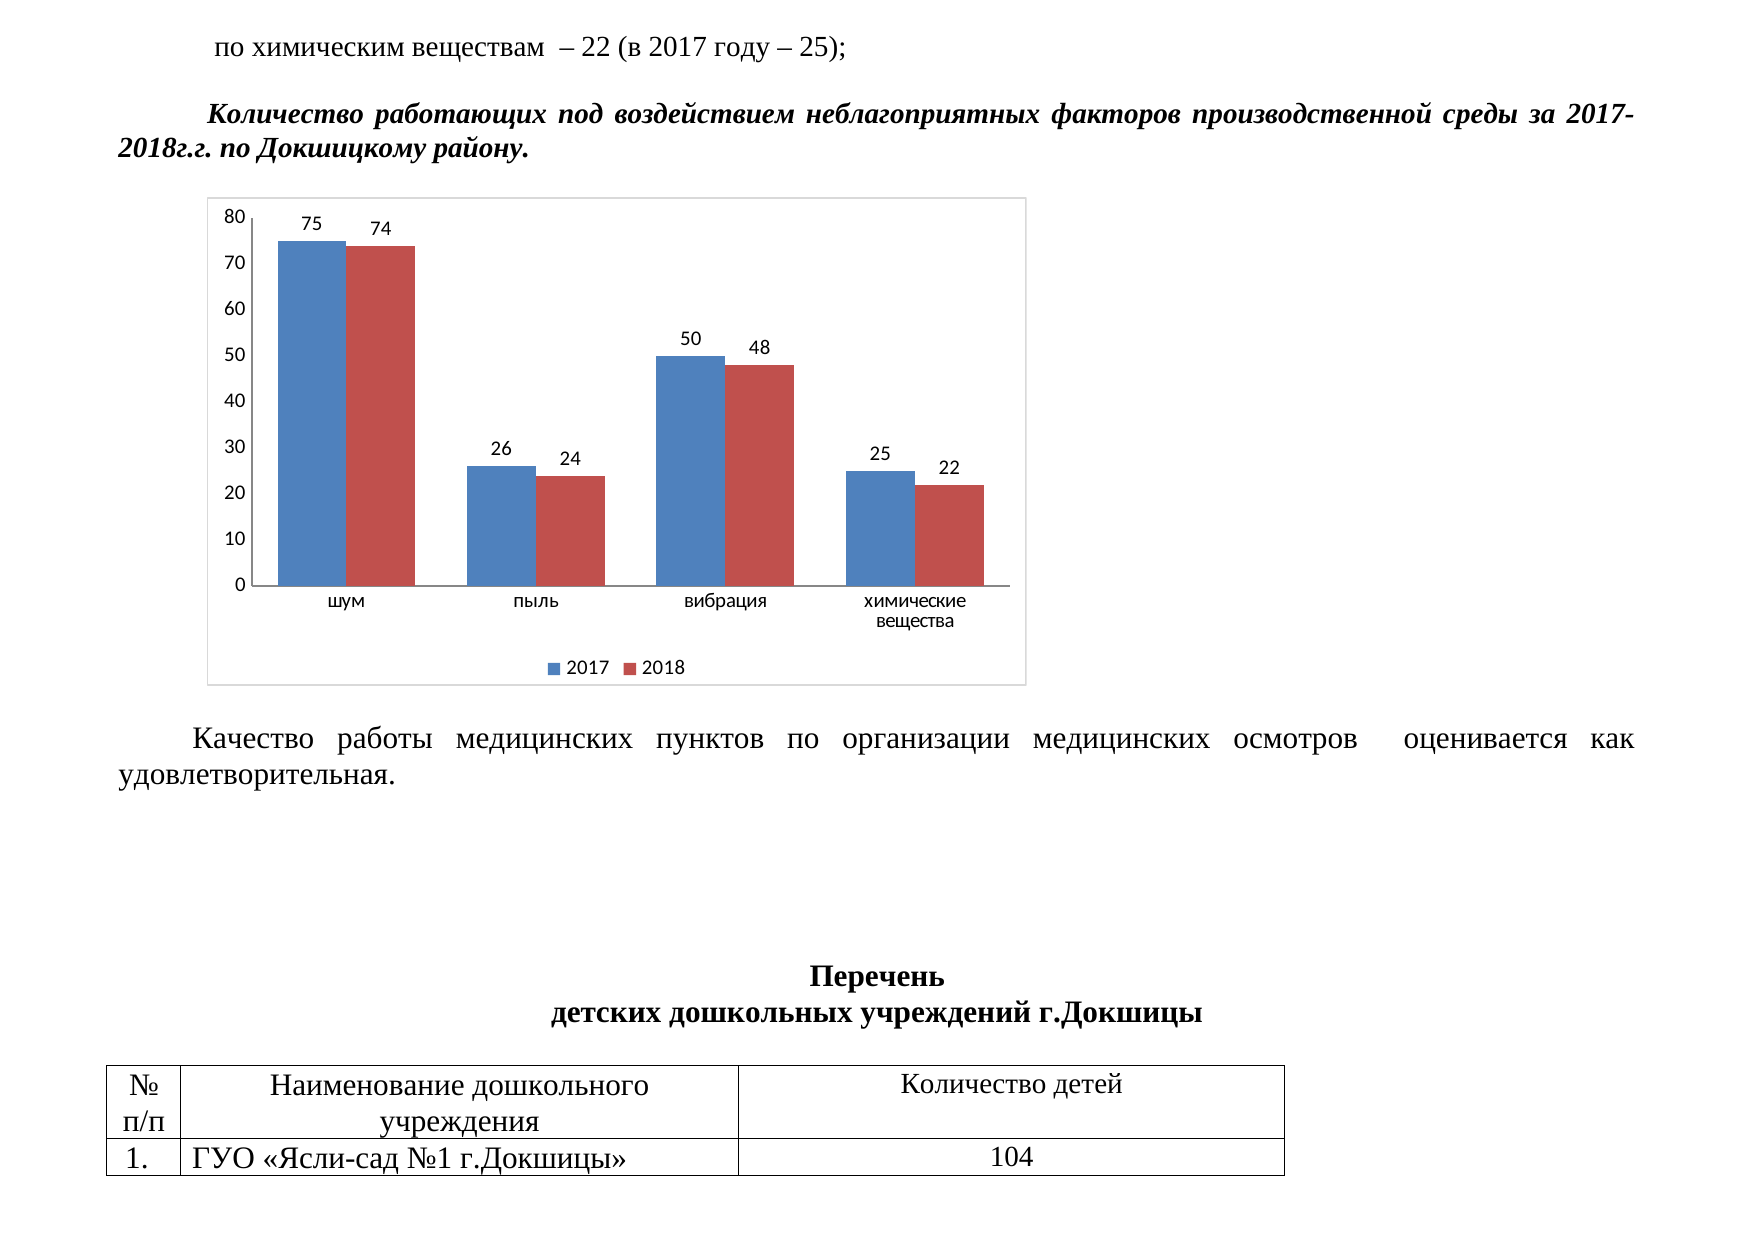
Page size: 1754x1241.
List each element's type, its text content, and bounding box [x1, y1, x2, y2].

table_header № п/п [107, 1066, 180, 1138]
table_cell 104 [739, 1139, 1284, 1175]
text по химическим веществам – 22 (в 2017 году – 25); [118, 29, 1636, 63]
table_header Наименование дошкольного учреждения [181, 1066, 738, 1138]
text детских дошкольных учреждений г.Докшицы [118, 993, 1636, 1029]
table_cell [107, 1139, 180, 1175]
text Количество работающих под воздействием неблагоприятных факторов производственной среды за 2017-2018г.г. по Докшицкому району. [118, 97, 1636, 164]
text Качество работы медицинских пунктов по организации медицинских осмотров оценивается как удовлетворительная. [118, 719, 1636, 791]
table_header Количество детей [739, 1066, 1284, 1138]
table_cell ГУО «Ясли-сад №1 г.Докшицы» [181, 1139, 738, 1175]
text Перечень [118, 957, 1636, 993]
